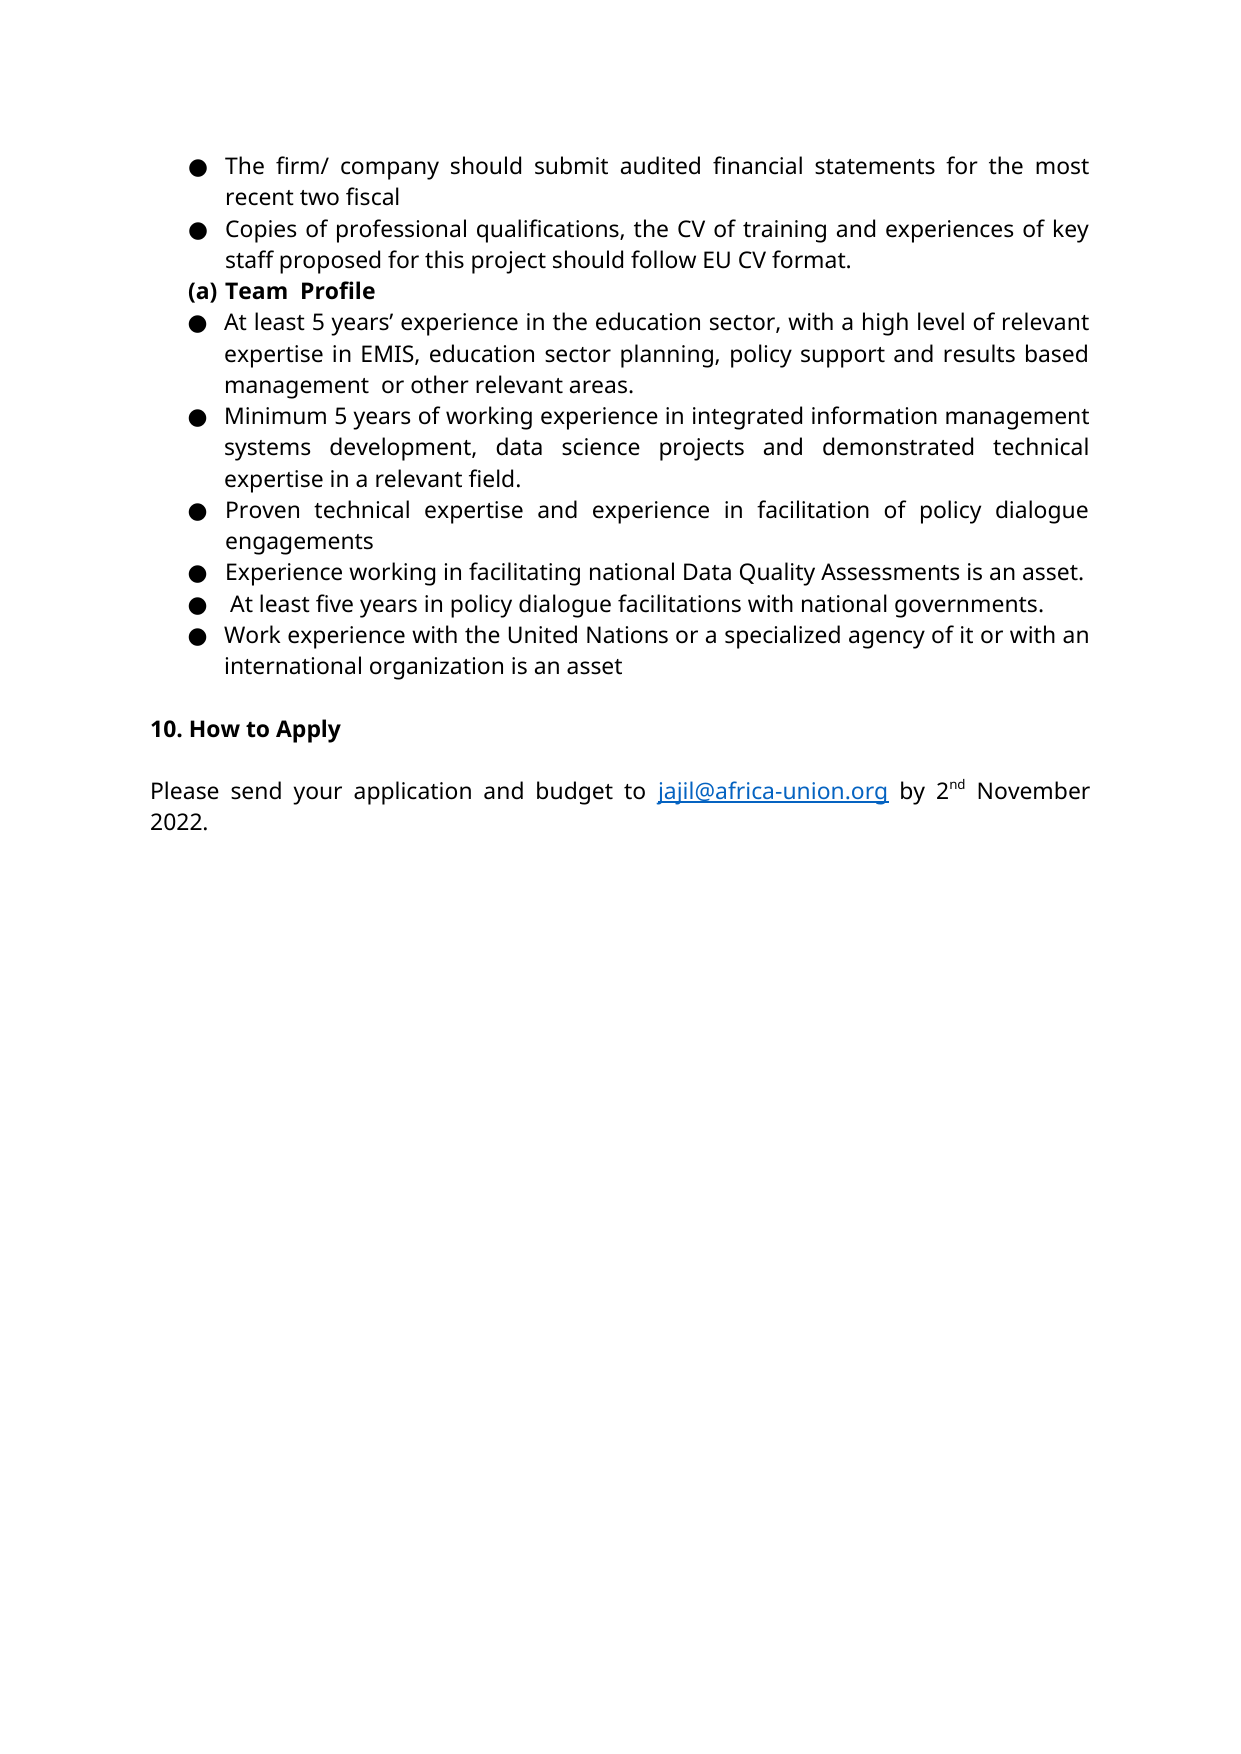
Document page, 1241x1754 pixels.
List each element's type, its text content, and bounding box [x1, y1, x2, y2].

list The firm/ company should submit audited financial statements for the most recent two fiscal [188, 150, 1090, 212]
list At least five years in policy dialogue facilitations with national governments. [187, 587, 1090, 619]
list Experience working in facilitating national Data Quality Assessments is an asset. [187, 556, 1090, 587]
list Work experience with the United Nations or a specialized agency of it or with an international organization is an asset [187, 619, 1090, 681]
text Please send your application and budget to jajil@africa-union.org by 2nd November 2022. [150, 775, 1090, 837]
list Proven technical expertise and experience in facilitation of policy dialogue engagements [187, 494, 1090, 556]
list Team Profile [188, 275, 1090, 306]
list Copies of professional qualifications, the CV of training and experiences of key staff proposed for this project should follow EU CV format. [188, 212, 1090, 275]
text 10. How to Apply [150, 712, 1090, 744]
list Minimum 5 years of working experience in integrated information management systems development, data science projects and demonstrated technical expertise in a relevant field. [187, 400, 1090, 494]
list At least 5 years’ experience in the education sector, with a high level of relevant expertise in EMIS, education sector planning, policy support and results based management or other relevant areas. [187, 306, 1090, 400]
